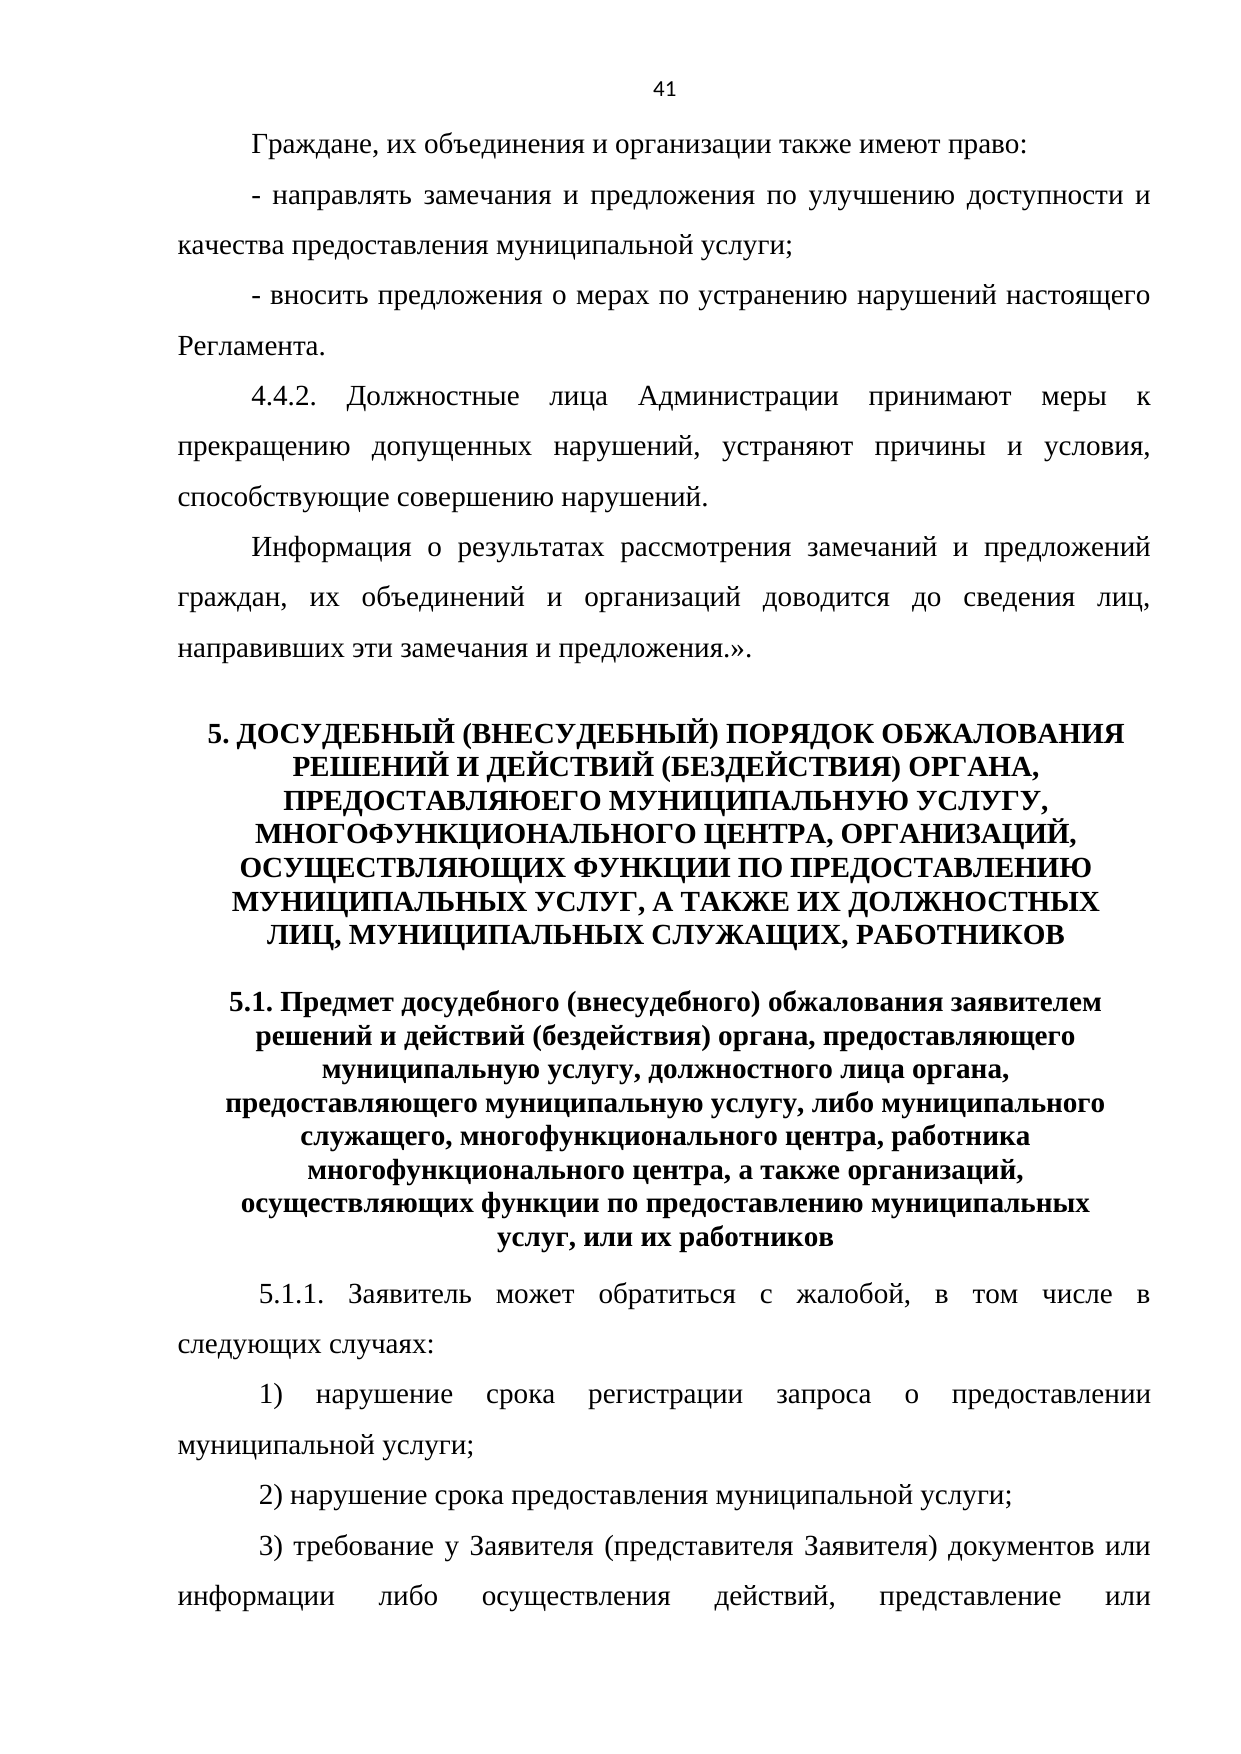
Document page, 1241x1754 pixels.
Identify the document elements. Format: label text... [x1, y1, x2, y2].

text - направлять замечания и предложения по улучшению доступности и качества предоставления муниципальной услуги; [177, 177, 1152, 261]
text Граждане, их объединения и организации также имеют право: [177, 127, 1152, 160]
text - вносить предложения о мерах по устранению нарушений настоящего Регламента. [177, 277, 1152, 361]
list 2) нарушение срока предоставления муниципальной услуги; [177, 1477, 1152, 1511]
text 4.4.2. Должностные лица Администрации принимают меры к прекращению допущенных нарушений, устраняют причины и условия, способствующие совершению нарушений. [177, 378, 1152, 512]
list 5.1.1. Заявитель может обратиться с жалобой, в том числе в следующих случаях: [177, 1276, 1152, 1360]
text 5.1. Предмет досудебного (внесудебного) обжалования заявителем решений и действий (бездействия) органа, предоставляющего муниципальную услугу, должностного лица органа, предоставляющего муниципальную услугу, либо муниципального служащего, многофункционального центра, работника многофункционального центра, а также организаций, осуществляющих функции по предоставлению муниципальных услуг, или их работников [220, 984, 1111, 1253]
list 1) нарушение срока регистрации запроса о предоставлении муниципальной услуги; [177, 1377, 1152, 1461]
text 5. ДОСУДЕБНЫЙ (ВНЕСУДЕБНЫЙ) ПОРЯДОК ОБЖАЛОВАНИЯ РЕШЕНИЙ И ДЕЙСТВИЙ (БЕЗДЕЙСТВИЯ) ОРГАНА, ПРЕДОСТАВЛЯЮЕГО МУНИЦИПАЛЬНУЮ УСЛУГУ, МНОГОФУНКЦИОНАЛЬНОГО ЦЕНТРА, ОРГАНИЗАЦИЙ, ОСУЩЕСТВЛЯЮЩИХ ФУНКЦИИ ПО ПРЕДОСТАВЛЕНИЮ МУНИЦИПАЛЬНЫХ УСЛУГ, А ТАКЖЕ ИХ ДОЛЖНОСТНЫХ ЛИЦ, МУНИЦИПАЛЬНЫХ СЛУЖАЩИХ, РАБОТНИКОВ [203, 716, 1129, 951]
text Информация о результатах рассмотрения замечаний и предложений граждан, их объединений и организаций доводится до сведения лиц, направивших эти замечания и предложения.». [177, 529, 1152, 663]
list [177, 1528, 1152, 1611]
